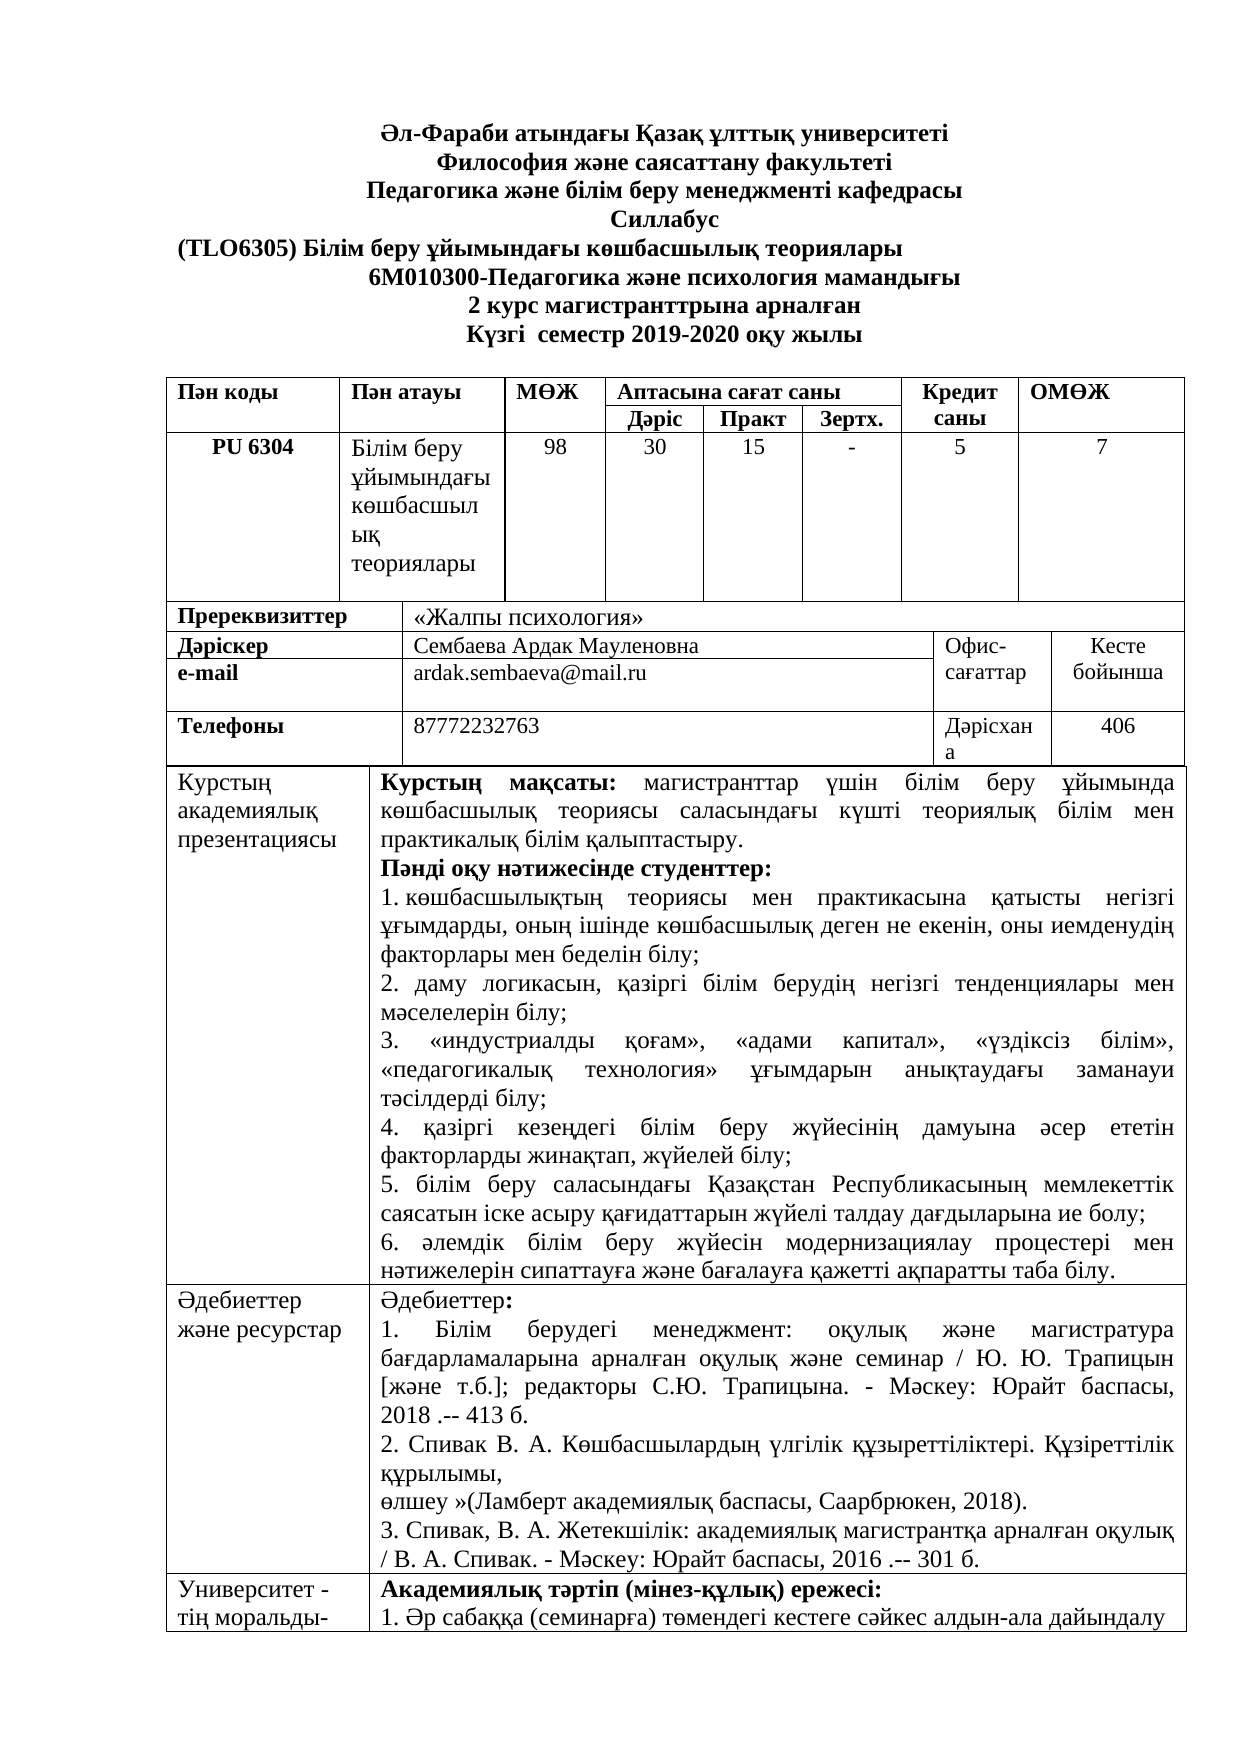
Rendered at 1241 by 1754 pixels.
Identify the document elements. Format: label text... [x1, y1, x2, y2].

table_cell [167, 1574, 369, 1631]
table_cell Әдебиеттер: 1. Білім берудегі менеджмент: оқулық және магистратура бағдарламаларына арналған оқулық және семинар / Ю. Ю. Трапицын [және т.б.]; редакторы С.Ю. Трапицына. - Мәскеу: Юрайт баспасы, 2018 .-- 413 б. 2. Спивак В. А. Көшбасшылардың үлгілік құзыреттіліктері. Құзіреттілік құрылымы, өлшеу »(Ламберт академиялық баспасы, Саарбрюкен, 2018). 3. Спивак, В. А. Жетекшілік: академиялық магистрантқа арналған оқулық / В. А. Спивак. - Мәскеу: Юрайт баспасы, 2016 .-- 301 б. [370, 1285, 1186, 1573]
table_cell Кесте бойынша [1052, 632, 1184, 711]
table_cell Телефоны [167, 712, 402, 764]
text Әл-Фараби атындағы Қазақ ұлттық университеті [177, 118, 1152, 147]
table_cell - [803, 433, 901, 601]
table_cell Дәрісхана [934, 712, 1051, 764]
table_header Аптасына сағат саны [606, 378, 901, 404]
text Силлабус [177, 204, 1152, 233]
text 6М010300-Педагогика және психология мамандығы [177, 262, 1152, 291]
table_cell ardak.sembaeva@mail.ru [403, 659, 933, 711]
table_cell 406 [1052, 712, 1184, 764]
table_cell 5 [902, 433, 1018, 601]
text Педагогика және білім беру менеджменті кафедрасы [177, 176, 1152, 204]
table_header МӨЖ [506, 378, 605, 432]
table_header Кредит саны [902, 378, 1018, 432]
table_cell Пререквизиттер [167, 602, 402, 631]
table_cell 15 [704, 433, 802, 601]
text 2 курс магистранттрына арналған [177, 291, 1152, 319]
table_cell Практ [704, 406, 802, 432]
table_cell 30 [606, 433, 703, 601]
table_cell 7 [1019, 433, 1184, 601]
table_cell Зертх. [803, 406, 901, 432]
table_cell Әдебиеттер және ресурстар [167, 1285, 369, 1573]
table_cell PU 6304 [167, 433, 339, 601]
text Күзгі семестр 2019-2020 оқу жылы [177, 319, 1152, 348]
table_header ОМӨЖ [1019, 378, 1184, 432]
table_cell Дәріскер [167, 632, 402, 658]
table_cell Білім беру ұйымындағы көшбасшылық теориялары [340, 433, 504, 601]
text Философия және саясаттану факультеті [177, 147, 1152, 176]
table_header Курстың академиялық презентациясы [167, 767, 369, 1284]
table_cell e-mail [167, 659, 402, 711]
table_header Пән атауы [340, 378, 504, 432]
table_cell Офис-сағаттар [934, 632, 1051, 711]
table_cell 87772232763 [403, 712, 933, 764]
text (TLO6305) Білім беру ұйымындағы көшбасшылық теориялары [177, 233, 1152, 262]
table_cell 98 [506, 433, 605, 601]
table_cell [370, 1574, 1186, 1631]
table_header Пән коды [167, 378, 339, 432]
table_header Курстың мақсаты: магистранттар үшін білім беру ұйымында көшбасшылық теориясы саласындағы күшті теориялық білім мен практикалық білім қалыптастыру. Пәнді оқу нәтижесінде студенттер: 1. көшбасшылықтың теориясы мен практикасына қатысты негізгі ұғымдарды, оның ішінде көшбасшылық деген не екенін, оны иемденудің факторлары мен беделін білу; 2. даму логикасын, қазіргі білім берудің негізгі тенденциялары мен мәселелерін білу; 3. «индустриалды қоғам», «адами капитал», «үздіксіз білім», «педагогикалық технология» ұғымдарын анықтаудағы заманауи тәсілдерді білу; 4. қазіргі кезеңдегі білім беру жүйесінің дамуына әсер ететін факторларды жинақтап, жүйелей білу; 5. білім беру саласындағы Қазақстан Республикасының мемлекеттік саясатын іске асыру қағидаттарын жүйелі талдау дағдыларына ие болу; 6. әлемдік білім беру жүйесін модернизациялау процестері мен нәтижелерін сипаттауға және бағалауға қажетті ақпаратты таба білу. [370, 767, 1186, 1284]
table_cell Сембаева Ардак Мауленовна [403, 632, 933, 658]
table_cell Дәріс [606, 406, 703, 432]
table_cell «Жалпы психология» [403, 602, 1184, 631]
